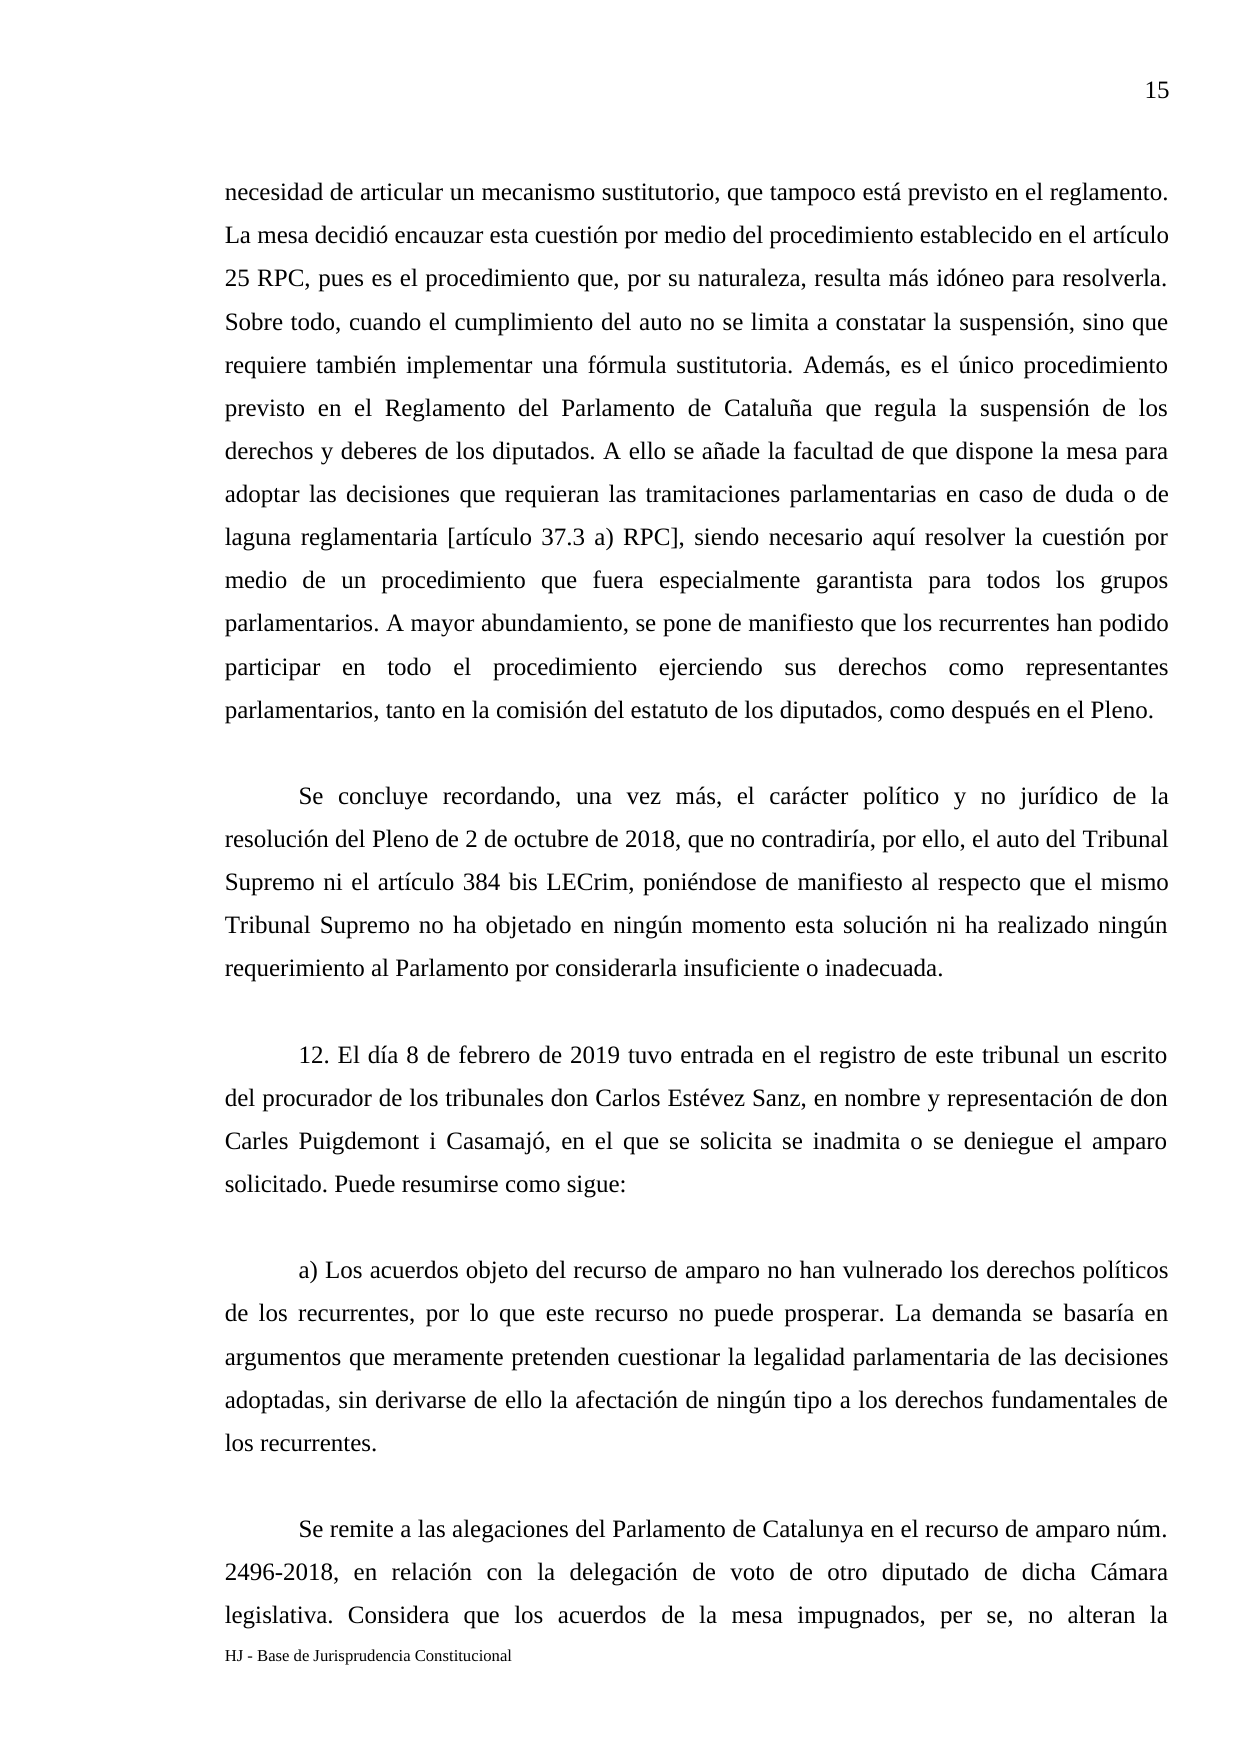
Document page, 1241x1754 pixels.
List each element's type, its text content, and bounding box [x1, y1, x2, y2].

text 12. El día 8 de febrero de 2019 tuvo entrada en el registro de este tribunal un escrito del procurador de los tribunales don Carlos Estévez Sanz, en nombre y representación de don Carles Puigdemont i Casamajó, en el que se solicita se inadmita o se deniegue el amparo solicitado. Puede resumirse como sigue: [224, 1040, 1169, 1198]
text Se concluye recordando, una vez más, el carácter político y no jurídico de la resolución del Pleno de 2 de octubre de 2018, que no contradiría, por ello, el auto del Tribunal Supremo ni el artículo 384 bis LECrim, poniéndose de manifiesto al respecto que el mismo Tribunal Supremo no ha objetado en ningún momento esta solución ni ha realizado ningún requerimiento al Parlamento por considerarla insuficiente o inadecuada. [224, 781, 1169, 982]
text a) Los acuerdos objeto del recurso de amparo no han vulnerado los derechos políticos de los recurrentes, por lo que este recurso no puede prosperar. La demanda se basaría en argumentos que meramente pretenden cuestionar la legalidad parlamentaria de las decisiones adoptadas, sin derivarse de ello la afectación de ningún tipo a los derechos fundamentales de los recurrentes. [224, 1255, 1169, 1457]
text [224, 1514, 1169, 1629]
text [224, 177, 1169, 723]
